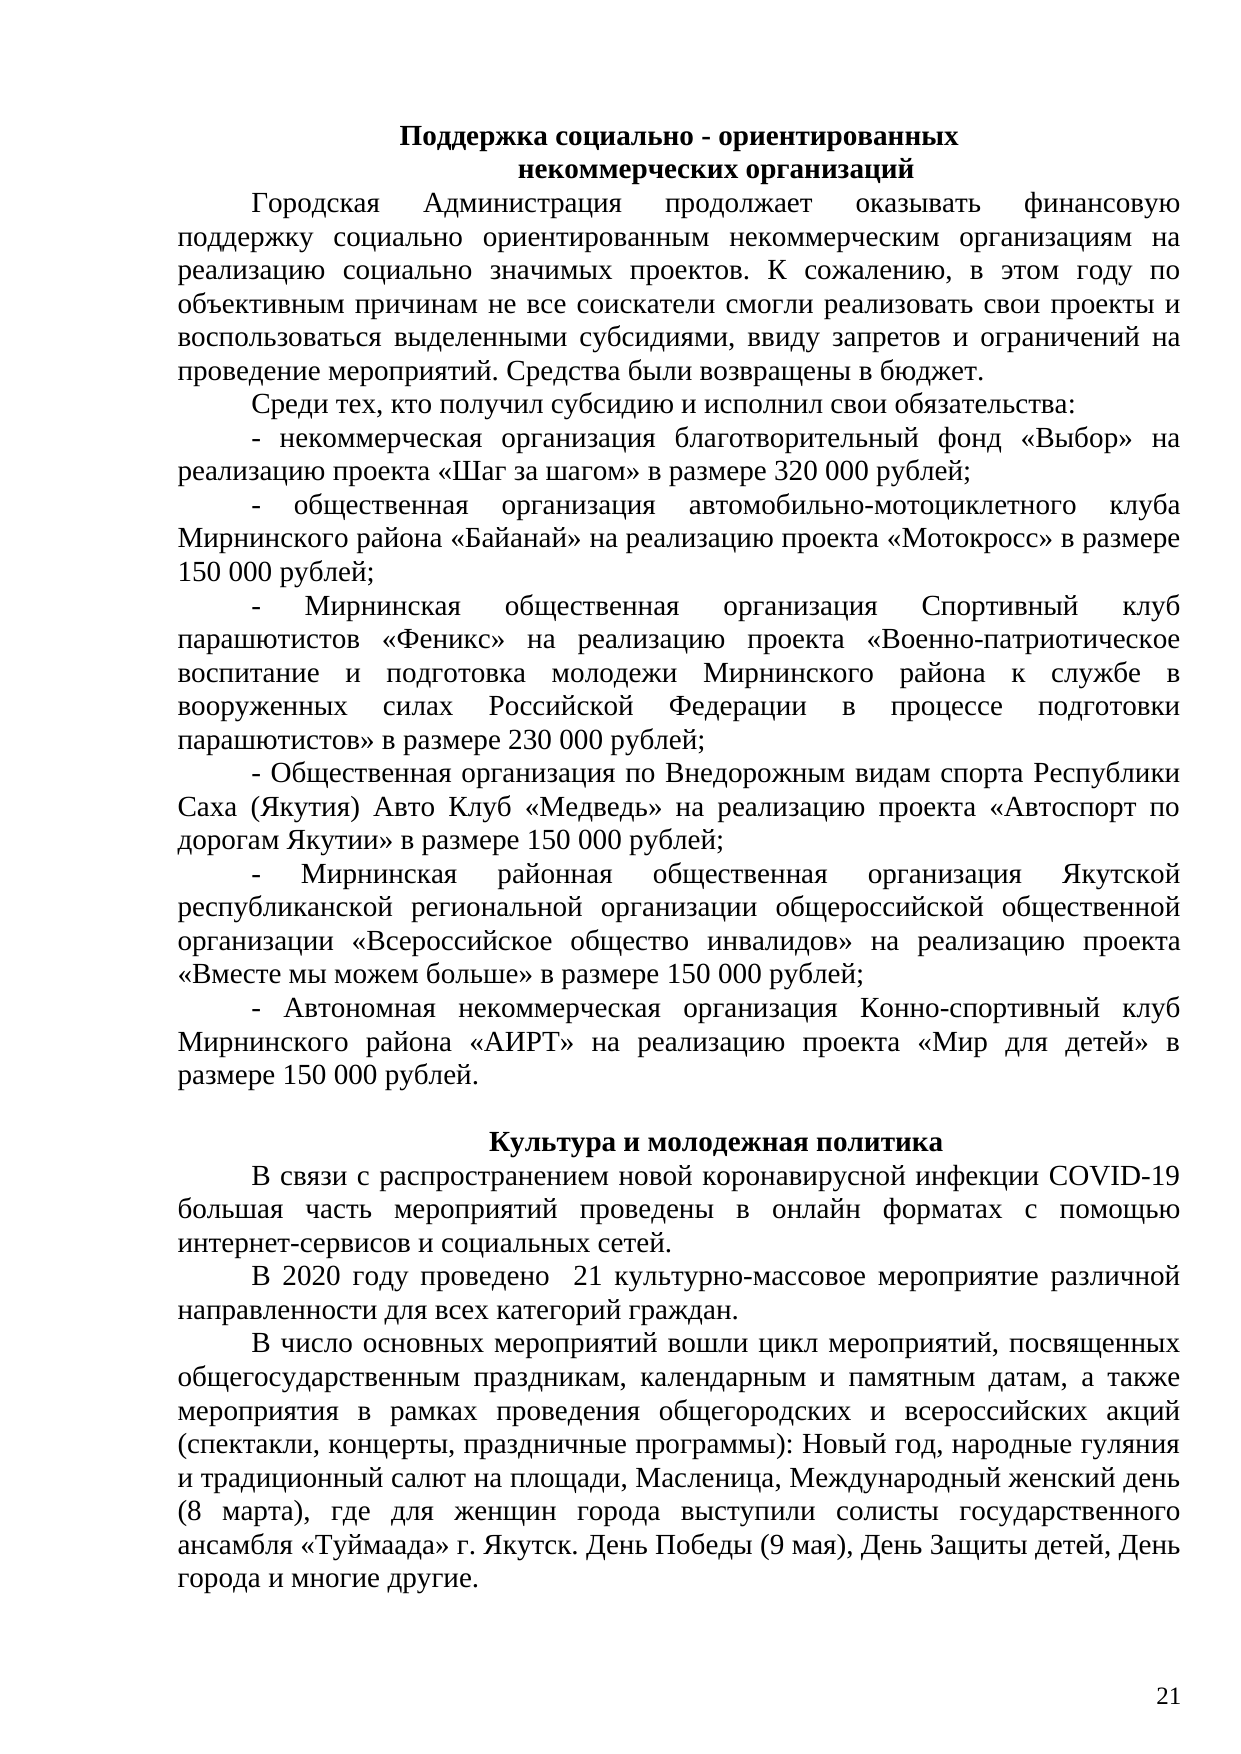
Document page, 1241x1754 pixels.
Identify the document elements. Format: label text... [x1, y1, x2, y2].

text - Автономная некоммерческая организация Конно-спортивный клуб Мирнинского района «АИРТ» на реализацию проекта «Мир для детей» в размере 150 000 рублей. [177, 990, 1181, 1091]
text Среди тех, кто получил субсидию и исполнил свои обязательства: [177, 386, 1181, 420]
text В число основных мероприятий вошли цикл мероприятий, посвященных общегосударственным праздникам, календарным и памятным датам, а также мероприятия в рамках проведения общегородских и всероссийских акций (спектакли, концерты, праздничные программы): Новый год, народные гуляния и традиционный салют на площади, Масленица, Международный женский день (8 марта), где для женщин города выступили солисты государственного ансамбля «Туймаада» г. Якутск. День Победы (9 мая), День Защиты детей, День города и многие другие. [177, 1326, 1181, 1594]
text В связи с распространением новой коронавирусной инфекции COVID-19 большая часть мероприятий проведены в онлайн форматах с помощью интернет-сервисов и социальных сетей. [177, 1158, 1181, 1258]
text - некоммерческая организация благотворительный фонд «Выбор» на реализацию проекта «Шаг за шагом» в размере 320 000 рублей; [177, 420, 1181, 487]
subtitle Культура и молодежная политика [177, 1124, 1181, 1158]
text - Мирнинская районная общественная организация Якутской республиканской региональной организации общероссийской общественной организации «Всероссийское общество инвалидов» на реализацию проекта «Вместе мы можем больше» в размере 150 000 рублей; [177, 856, 1181, 990]
subtitle Поддержка социально - ориентированных [177, 118, 1181, 152]
text Городская Администрация продолжает оказывать финансовую поддержку социально ориентированным некоммерческим организациям на реализацию социально значимых проектов. К сожалению, в этом году по объективным причинам не все соискатели смогли реализовать свои проекты и воспользоваться выделенными субсидиями, ввиду запретов и ограничений на проведение мероприятий. Средства были возвращены в бюджет. [177, 185, 1181, 386]
subtitle некоммерческих организаций [177, 152, 1181, 185]
text - Мирнинская общественная организация Спортивный клуб парашютистов «Феникс» на реализацию проекта «Военно-патриотическое воспитание и подготовка молодежи Мирнинского района к службе в вооруженных силах Российской Федерации в процессе подготовки парашютистов» в размере 230 000 рублей; [177, 588, 1181, 755]
text В 2020 году проведено 21 культурно-массовое мероприятие различной направленности для всех категорий граждан. [177, 1258, 1181, 1326]
text - Общественная организация по Внедорожным видам спорта Республики Саха (Якутия) Авто Клуб «Медведь» на реализацию проекта «Автоспорт по дорогам Якутии» в размере 150 000 рублей; [177, 755, 1181, 856]
text - общественная организация автомобильно-мотоциклетного клуба Мирнинского района «Байанай» на реализацию проекта «Мотокросс» в размере 150 000 рублей; [177, 487, 1181, 588]
